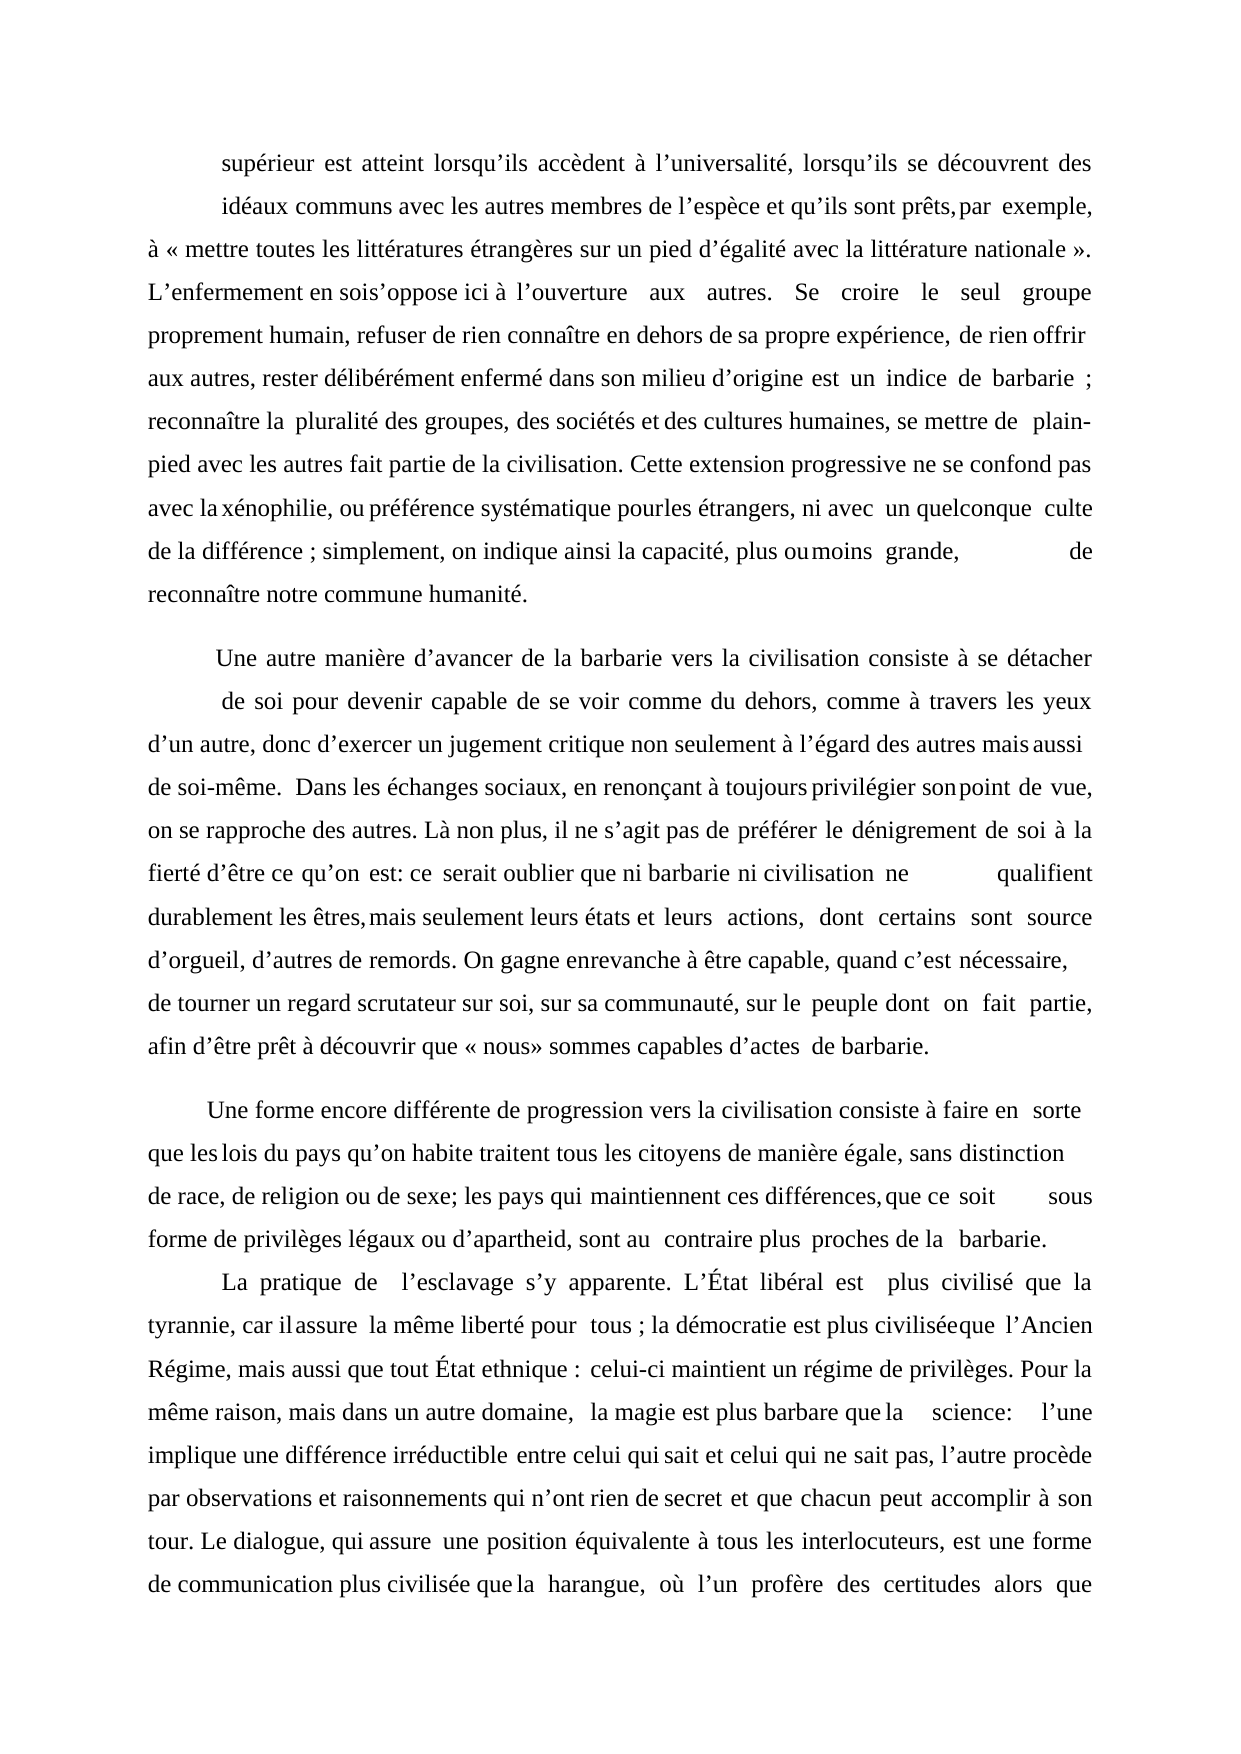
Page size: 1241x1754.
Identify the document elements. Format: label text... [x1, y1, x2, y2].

text Une autre manière d’avancer de la barbarie vers la civilisation consiste à se détacher de soi pour devenir capable de se voir comme du dehors, comme à travers les yeux d’un autre, donc d’exercer un jugement critique non seulement à l’égard des autres mais aussi de soi-même. Dans les échanges sociaux, en renonçant à toujours privilégier son point de vue, on se rapproche des autres. Là non plus, il ne s’agit pas de préférer le dénigrement de soi à la fierté d’être ce qu’on est: ce serait oublier que ni barbarie ni civilisation ne qualifient durablement les êtres, mais seulement leurs états et leurs actions, dont certains sont source d’orgueil, d’autres de remords. On gagne en revanche à être capable, quand c’est nécessaire, de tourner un regard scrutateur sur soi, sur sa communauté, sur le peuple dont on fait partie, afin d’être prêt à découvrir que « nous» sommes capables d’actes de barbarie. [148, 643, 1093, 1060]
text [148, 148, 1093, 608]
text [148, 1095, 1093, 1598]
